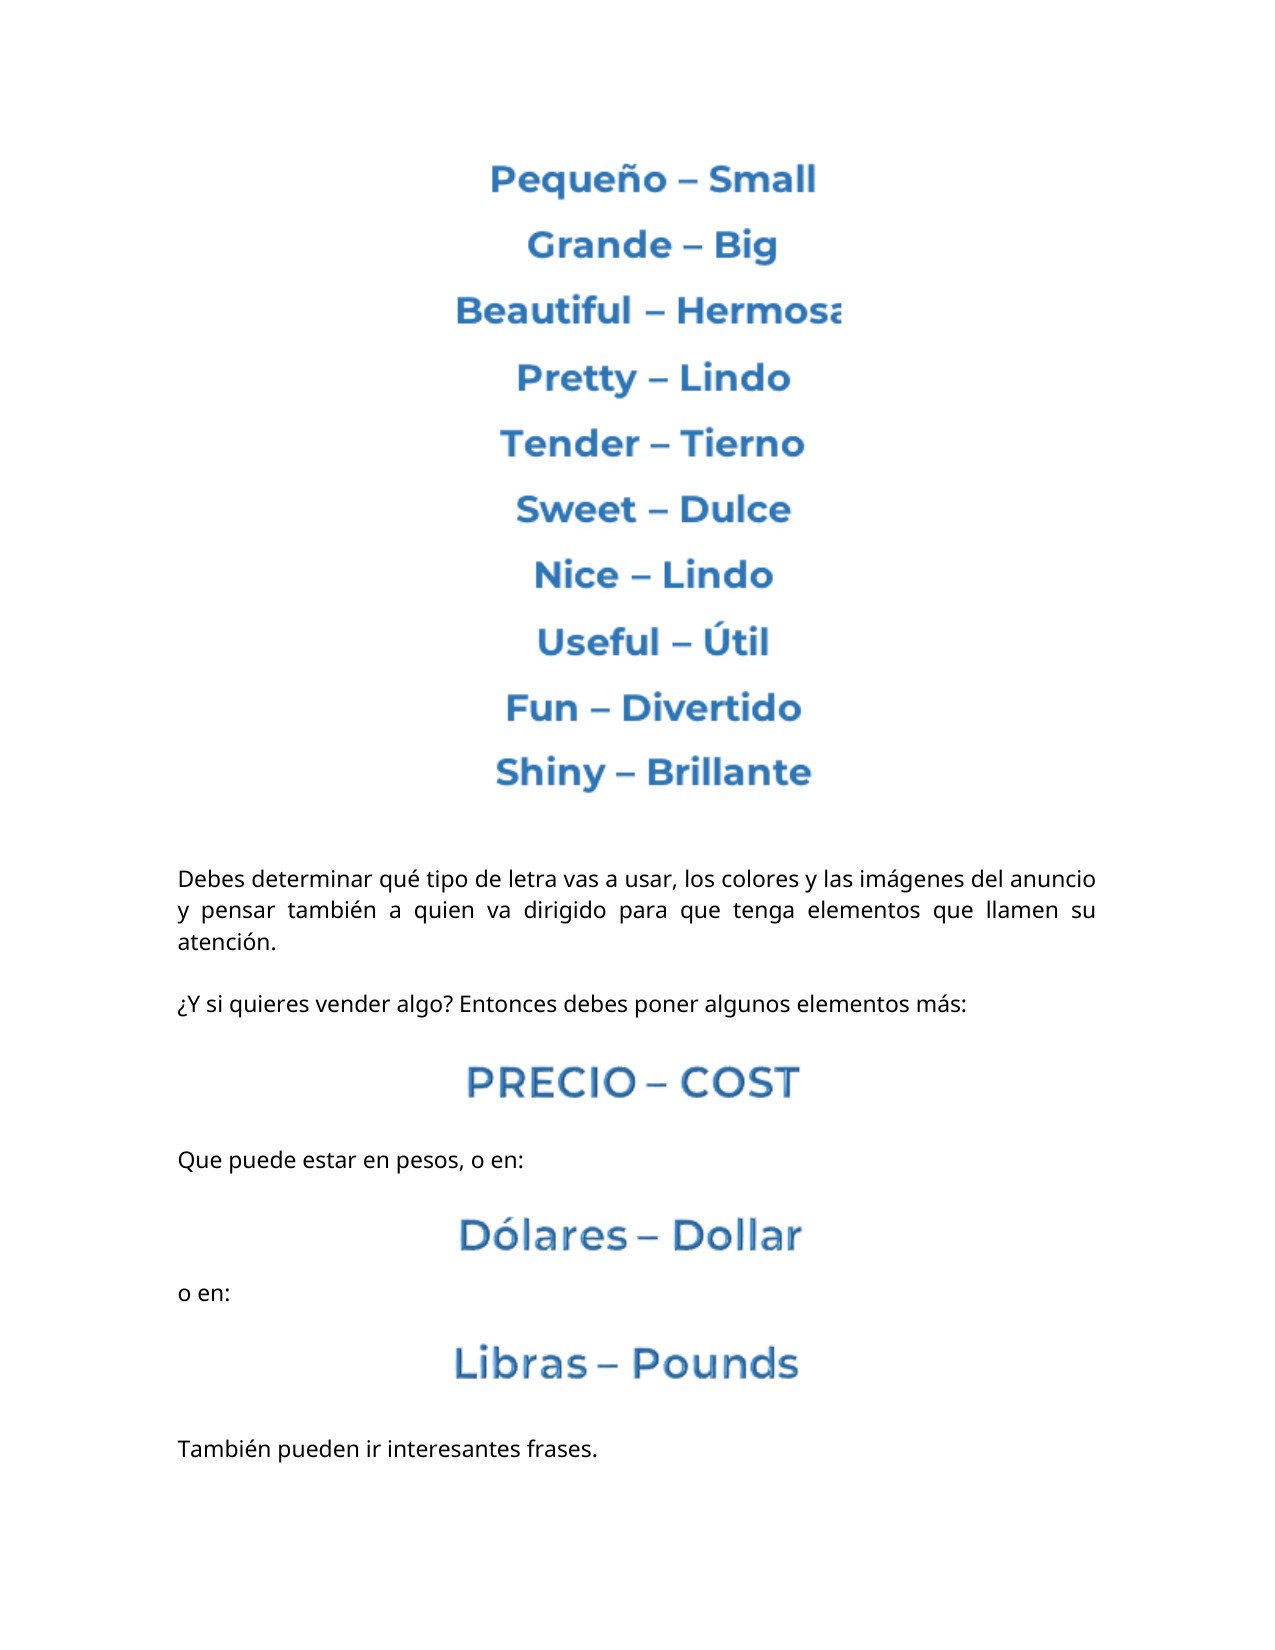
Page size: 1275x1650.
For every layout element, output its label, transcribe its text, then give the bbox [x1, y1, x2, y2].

text ¿Y si quieres vender algo? Entonces debes poner algunos elementos más: [177, 988, 1098, 1019]
picture [452, 1050, 823, 1114]
picture [433, 147, 842, 801]
picture [435, 1339, 840, 1403]
text También pueden ir interesantes frases. [177, 1433, 1098, 1465]
picture [446, 1206, 829, 1278]
text Debes determinar qué tipo de letra vas a usar, los colores y las imágenes del anuncio y pensar también a quien va dirigido para que tenga elementos que llamen su atención. [177, 863, 1098, 957]
text Que puede estar en pesos, o en: [177, 1144, 1098, 1176]
text o en: [177, 1277, 1098, 1308]
